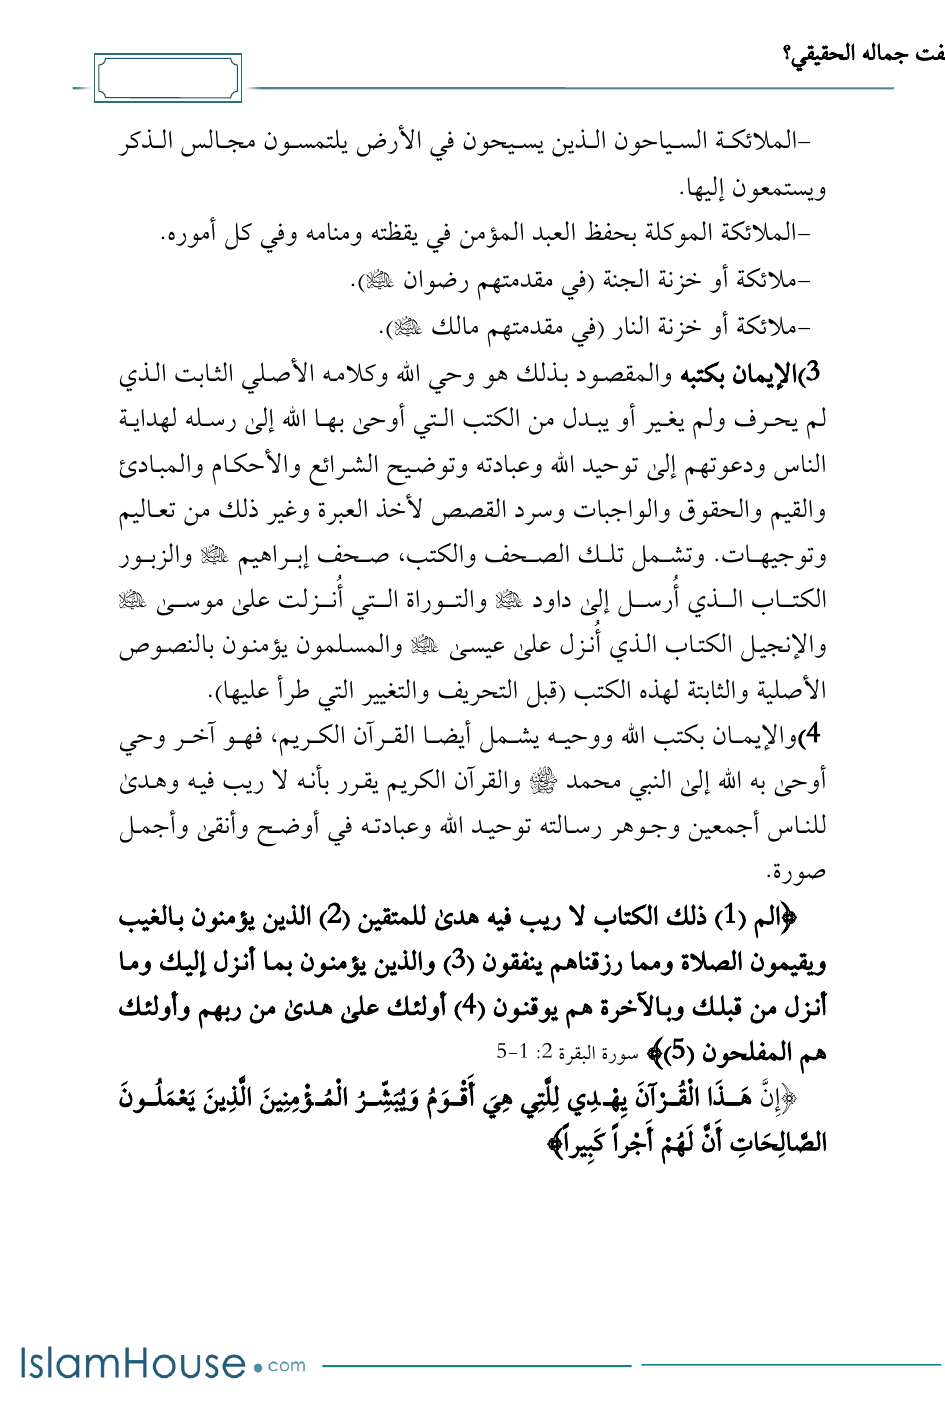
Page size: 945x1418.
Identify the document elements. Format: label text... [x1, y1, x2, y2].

list ملائكة أو خزنة الجنة (في مقدمتهم رضوان ). [118, 257, 827, 304]
list الملائكة الموكلة بحفظ العبد المؤمن في يقظته ومنامه وفي كل أموره. [118, 210, 827, 257]
list الإيمان بكتبه والمقصود بذلك هو وحي الله وكلامه الأصلي الثابت الذي لم يحرف ولم يغير أو يبدل من الكتب التي أوحى بها الله إلى رسله لهداية الناس ودعوتهم إلى توحيد الله وعبادته وتوضيح الشرائع والأحكام والمبادئ والقيم والحقوق والواجبات وسرد القصص لأخذ العبرة وغير ذلك من تعاليم وتوجيهات. وتشمل تلك الصحف والكتب، صحف إبراهيم والزبور الكتاب الذي أُرسل إلى داود والتوراة التي أُنزلت على موسى والإنجيل الكتاب الذي أُنزل على عيسى والمسلمون يؤمنون بالنصوص الأصلية والثابتة لهذه الكتب (قبل التحريف والتغيير التي طرأ عليها). [118, 352, 827, 713]
list والإيمان بكتب الله ووحيه يشمل أيضا القرآن الكريم، فهو آخر وحي أوحى به الله إلى النبي محمد والقرآن الكريم يقرر بأنه لا ريب فيه وهدى للناس أجمعين وجوهر رسالته توحيد الله وعبادته في أوضح وأنقى وأجمل صورة. [118, 713, 827, 894]
picture [11, 1340, 942, 1386]
text ﴿إِنَّ هَـذَا الْقُرْآنَ يِهْدِي لِلَّتِي هِيَ أَقْوَمُ وَيُبَشِّرُ الْمُؤْمِنِينَ الَّذِينَ يَعْمَلُونَ الصَّالِحَاتِ أَنَّ لَهُمْ أَجْراً كَبِيراً﴾ [118, 1075, 827, 1165]
text ﴿الم (1) ذلك الكتاب لا ريب فيه هدى للمتقين (2) الذين يؤمنون بالغيب ويقيمون الصلاة ومما رزقناهم ينفقون (3) والذين يؤمنون بما أنزل إليك وما أنزل من قبلك وبالآخرة هم يوقنون (4) أولئك على هدى من ربهم وأولئك هم المفلحون (5)﴾ سورة البقرة 2: 1-5 [118, 894, 827, 1075]
list الملائكة السياحون الذين يسيحون في الأرض يلتمسون مجالس الذكر ويستمعون إليها. [118, 118, 827, 210]
list ملائكة أو خزنة النار (في مقدمتهم مالك ). [118, 304, 827, 352]
